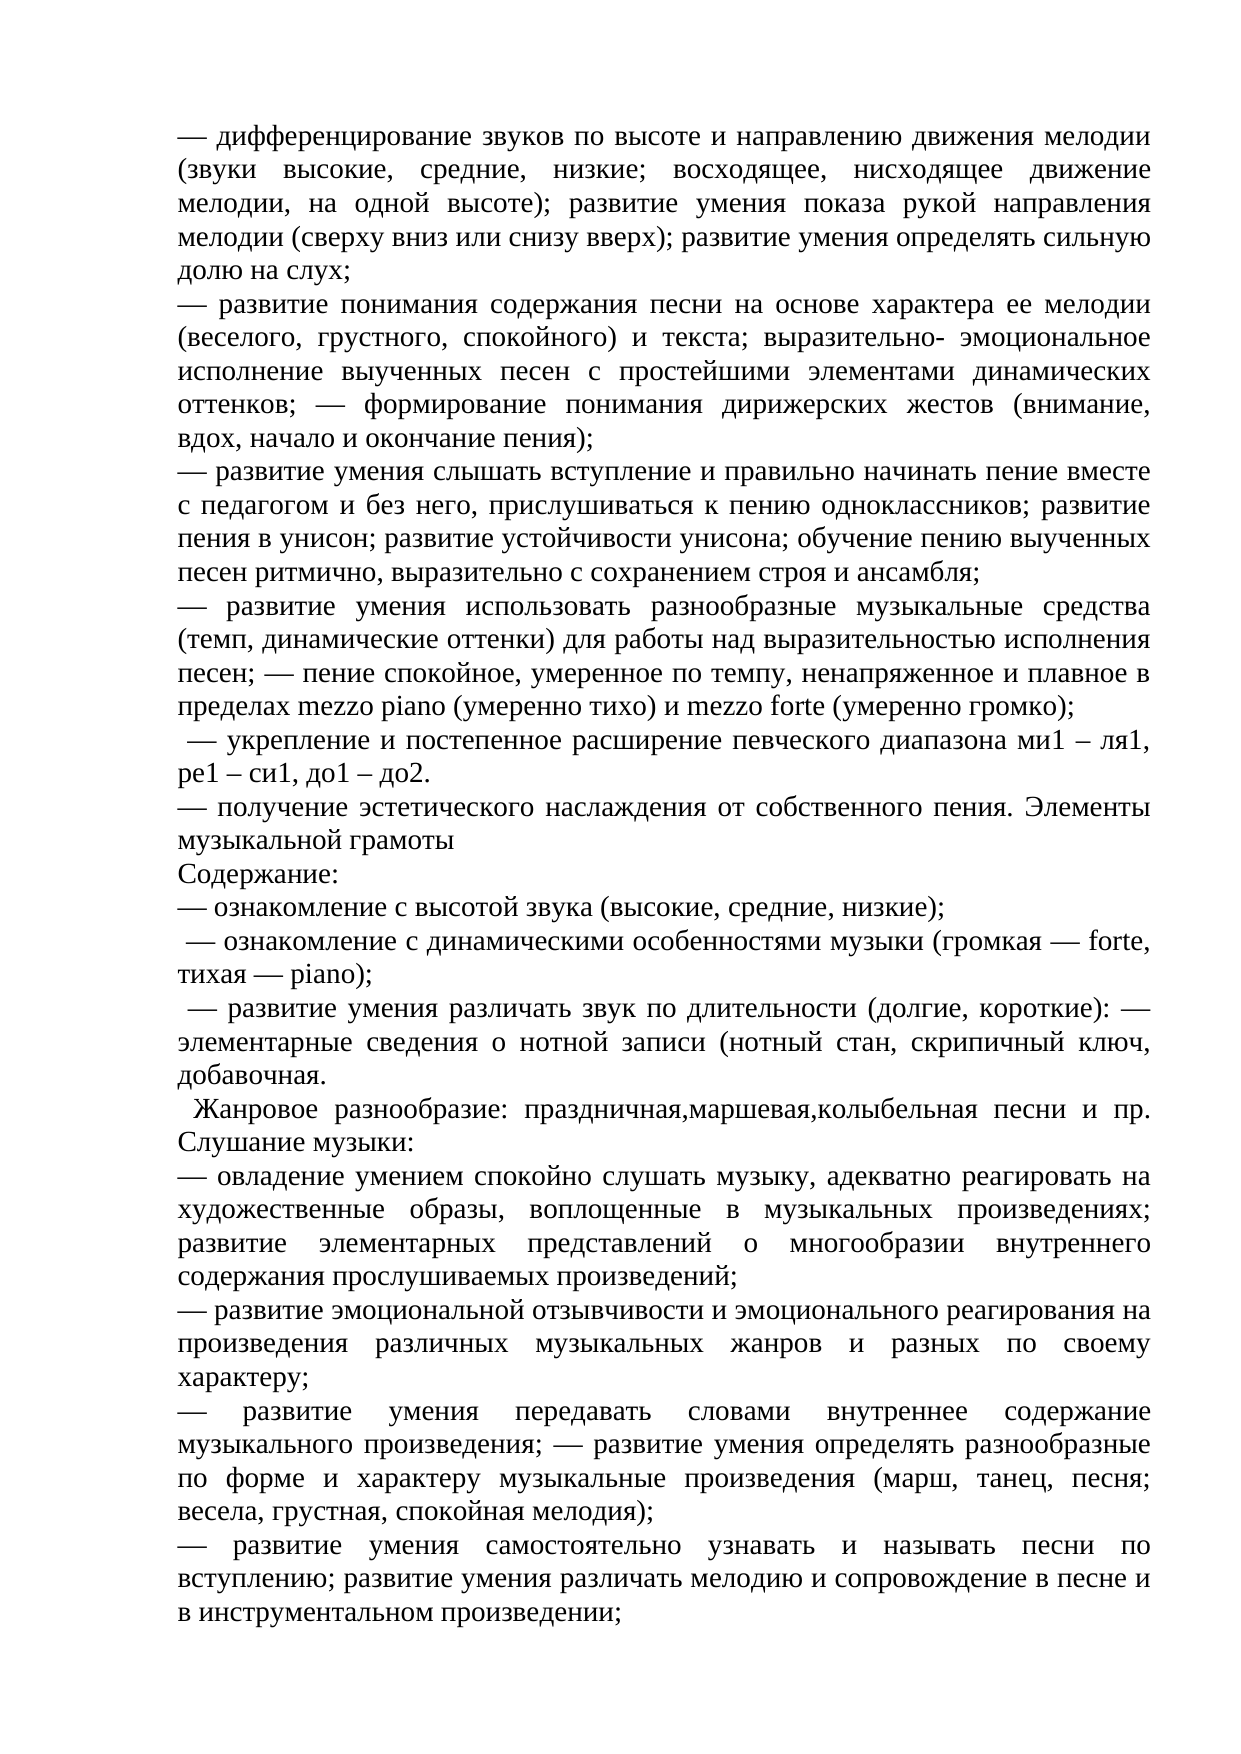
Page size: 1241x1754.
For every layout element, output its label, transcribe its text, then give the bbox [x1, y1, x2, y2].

text ― развитие умения самостоятельно узнавать и называть песни по вступлению; развитие умения различать мелодию и сопровождение в песне и в инструментальном произведении; [177, 1527, 1152, 1627]
text ― развитие умения использовать разнообразные музыкальные средства (темп, динамические оттенки) для работы над выразительностью исполнения песен; ― пение спокойное, умеренное по темпу, ненапряженное и плавное в пределах mezzo piano (умеренно тихо) и mezzo forte (умеренно громко); [177, 588, 1152, 722]
text ― развитие умения различать звук по длительности (долгие, короткие): ― элементарные сведения о нотной записи (нотный стан, скрипичный ключ, добавочная. [177, 990, 1152, 1091]
text ― развитие умения передавать словами внутреннее содержание музыкального произведения; ― развитие умения определять разнообразные по форме и характеру музыкальные произведения (марш, танец, песня; весела, грустная, спокойная мелодия); [177, 1393, 1152, 1527]
text ― получение эстетического наслаждения от собственного пения. Элементы музыкальной грамоты [177, 789, 1152, 856]
text ― развитие понимания содержания песни на основе характера ее мелодии (веселого, грустного, спокойного) и текста; выразительно- эмоциональное исполнение выученных песен с простейшими элементами динамических оттенков; ― формирование понимания дирижерских жестов (внимание, вдох, начало и окончание пения); [177, 286, 1152, 453]
text ― дифференцирование звуков по высоте и направлению движения мелодии (звуки высокие, средние, низкие; восходящее, нисходящее движение мелодии, на одной высоте); развитие умения показа рукой направления мелодии (сверху вниз или снизу вверх); развитие умения определять сильную долю на слух; [177, 118, 1152, 286]
text ― развитие умения слышать вступление и правильно начинать пение вместе с педагогом и без него, прислушиваться к пению одноклассников; развитие пения в унисон; развитие устойчивости унисона; обучение пению выученных песен ритмично, выразительно с сохранением строя и ансамбля; [177, 453, 1152, 588]
text ― ознакомление с высотой звука (высокие, средние, низкие); [177, 889, 1152, 923]
text ― овладение умением спокойно слушать музыку, адекватно реагировать на художественные образы, воплощенные в музыкальных произведениях; развитие элементарных представлений о многообразии внутреннего содержания прослушиваемых произведений; [177, 1158, 1152, 1292]
text ― ознакомление с динамическими особенностями музыки (громкая ― forte, тихая ― piano); [177, 923, 1152, 990]
text ― развитие эмоциональной отзывчивости и эмоционального реагирования на произведения различных музыкальных жанров и разных по своему характеру; [177, 1292, 1152, 1393]
text Содержание: [177, 856, 1152, 889]
text ― укрепление и постепенное расширение певческого диапазона ми1 – ля1, ре1 – си1, до1 – до2. [177, 722, 1152, 789]
text Жанровое разнообразие: праздничная,маршевая,колыбельная песни и пр. Слушание музыки: [177, 1091, 1152, 1158]
